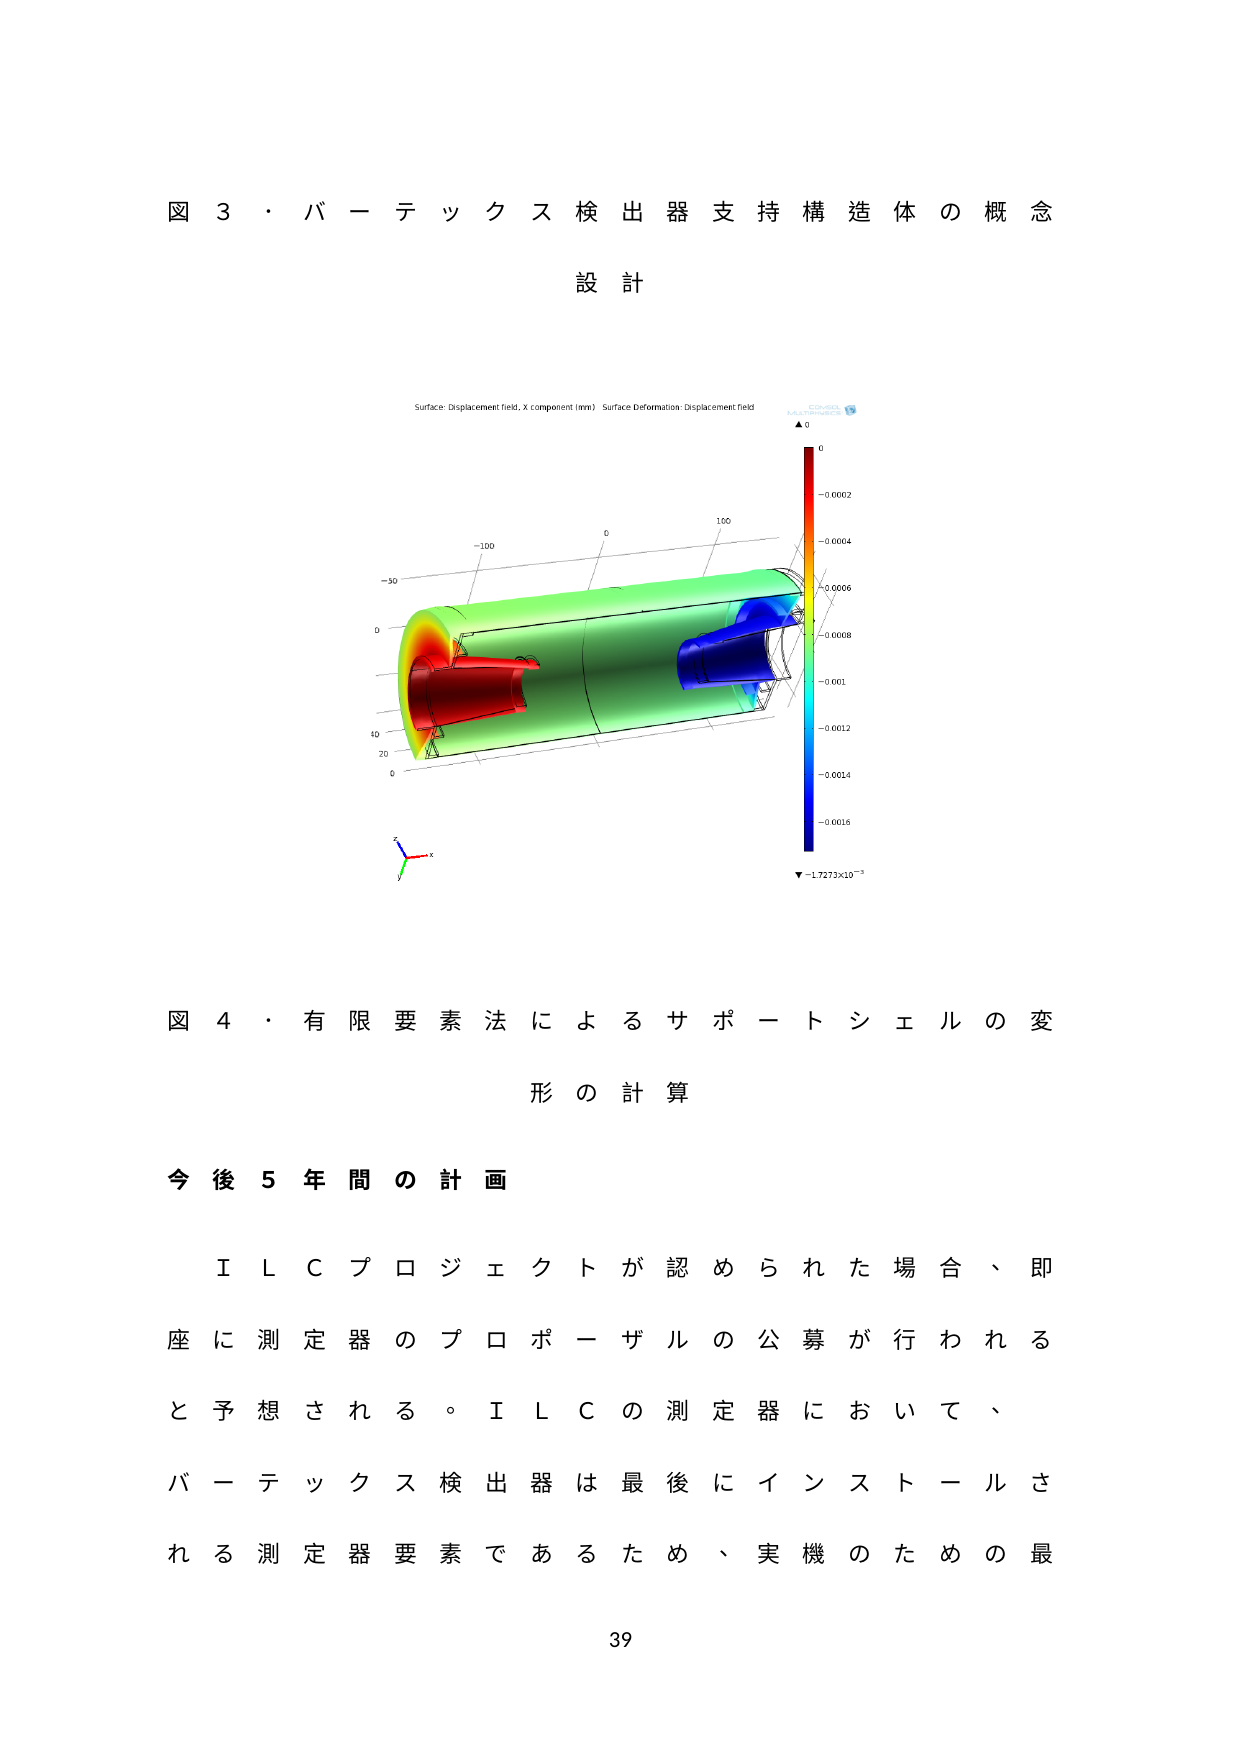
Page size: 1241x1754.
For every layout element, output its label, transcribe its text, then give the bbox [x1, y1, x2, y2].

text 図４．有限要素法によるサポートシェルの変形の計算 [167, 989, 1075, 1123]
text 図３．バーテックス検出器支持構造体の概念設計 [167, 180, 1075, 314]
text 今後５年間の計画 [167, 1149, 1075, 1211]
picture [371, 397, 868, 893]
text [167, 1237, 1075, 1585]
